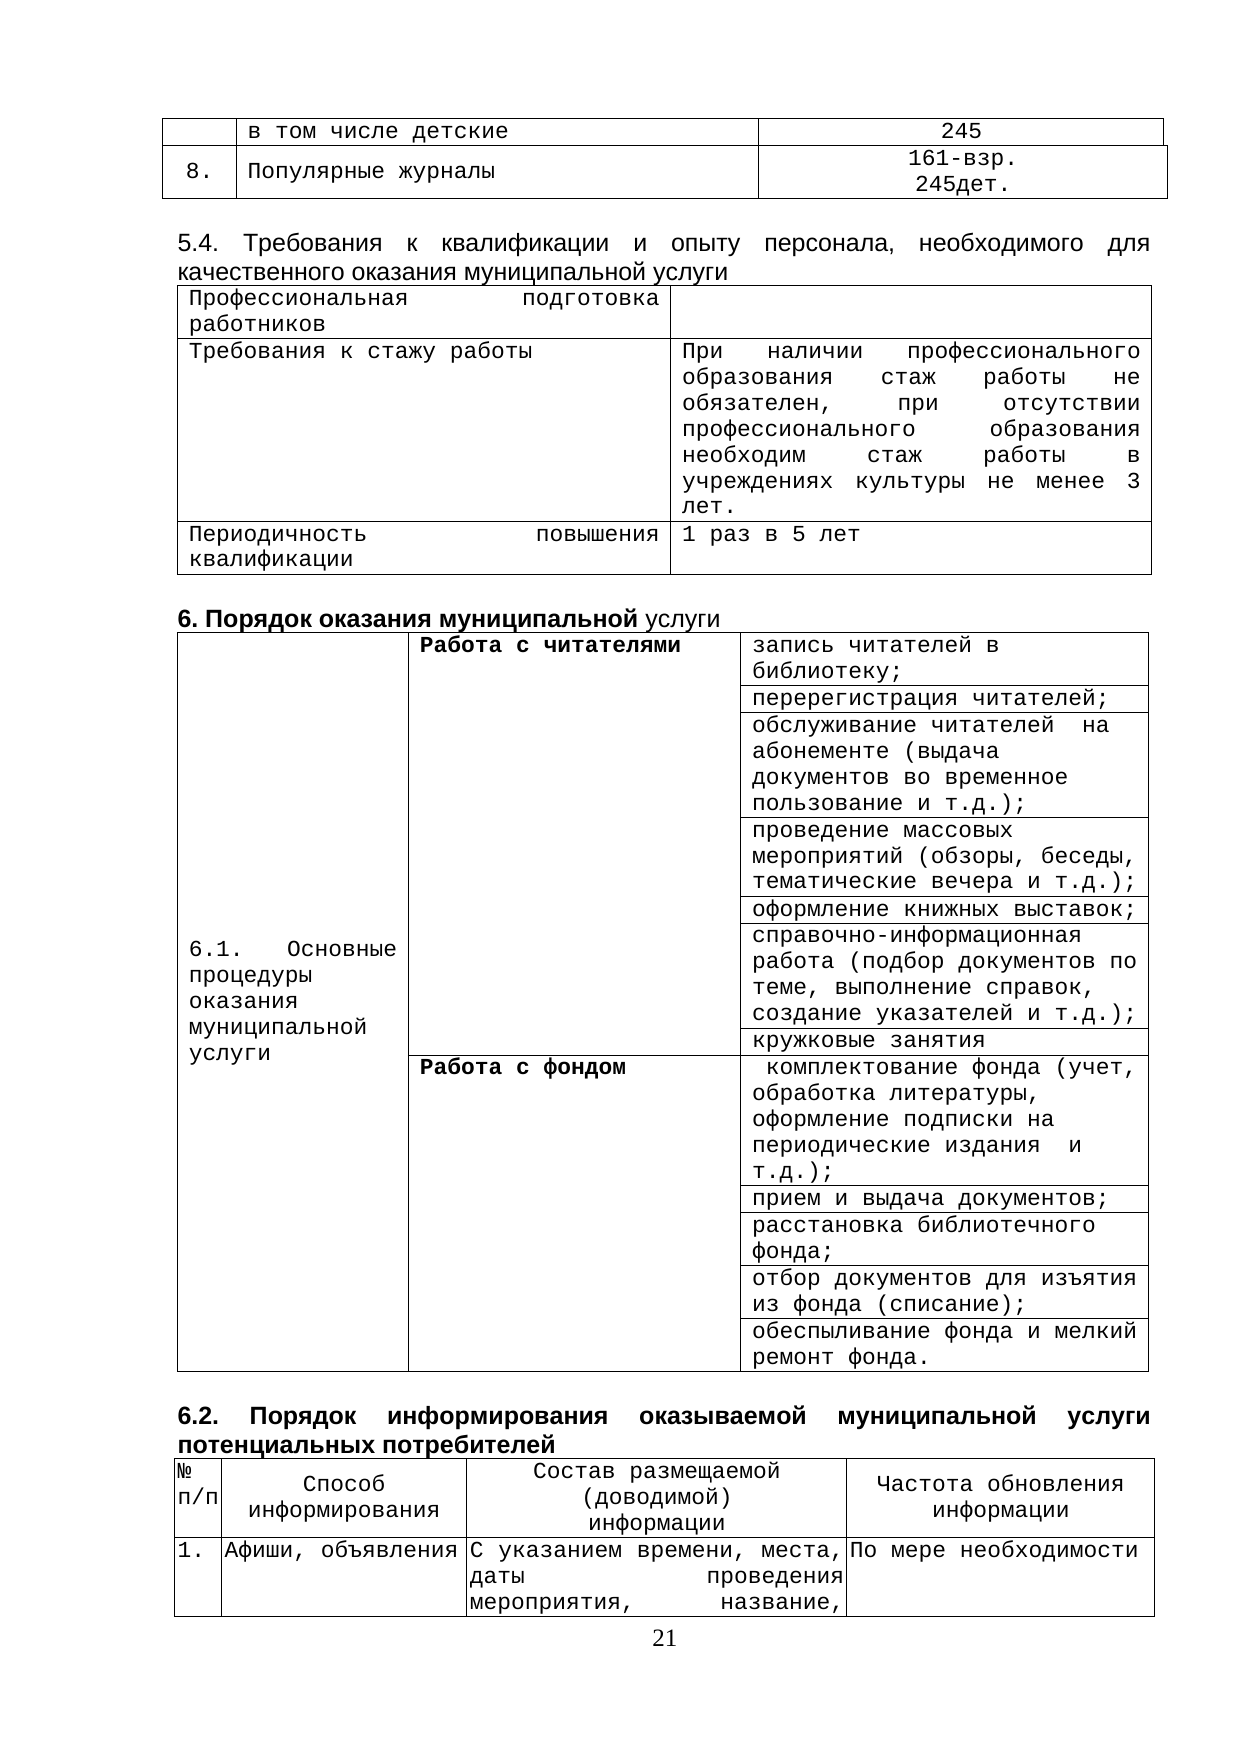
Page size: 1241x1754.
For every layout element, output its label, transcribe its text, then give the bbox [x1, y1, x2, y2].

table_cell обеспыливание фонда и мелкий ремонт фонда. [741, 1319, 1148, 1371]
table_cell Периодичность повышения квалификации [178, 522, 670, 574]
table_cell перерегистрация читателей; [741, 686, 1148, 712]
table_header Профессиональная подготовка работников [178, 286, 670, 338]
table_cell обслуживание читателей на абонементе (выдача документов во временное пользование и т.д.); [741, 713, 1148, 817]
table_cell Требования к стажу работы [178, 339, 670, 521]
table_cell справочно-информационная работа (подбор документов по теме, выполнение справок, создание указателей и т.д.); [741, 924, 1148, 1028]
table_cell в том числе детские [237, 119, 758, 145]
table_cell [847, 1538, 1154, 1616]
table_cell отбор документов для изъятия из фонда (списание); [741, 1266, 1148, 1318]
table_cell 1 раз в 5 лет [671, 522, 1151, 574]
table_cell проведение массовых мероприятий (обзоры, беседы, тематические вечера и т.д.); [741, 818, 1148, 896]
table_header Способ информирования [222, 1459, 466, 1537]
text 6.2. Порядок информирования оказываемой муниципальной услуги потенциальных потребителей [177, 1401, 1152, 1458]
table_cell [467, 1538, 846, 1616]
table_header [671, 286, 1151, 338]
table_cell 161-взр. 245дет. [759, 146, 1167, 198]
table_cell При наличии профессионального образования стаж работы не обязателен, при отсутствии профессионального образования необходим стаж работы в учреждениях культуры не менее 3 лет. [671, 339, 1151, 521]
table_header запись читателей в библиотеку; [741, 633, 1148, 685]
table_cell Афиши, объявления [222, 1538, 466, 1616]
table_cell оформление книжных выставок; [741, 897, 1148, 923]
table_cell комплектование фонда (учет, обработка литературы, оформление подписки на периодические издания и т.д.); [741, 1056, 1148, 1185]
table_header № п/п [175, 1459, 221, 1537]
table_header 6.1. Основные процедуры оказания муниципальной услуги [178, 633, 408, 1371]
table_cell 245 [759, 119, 1163, 145]
table_cell прием и выдача документов; [741, 1186, 1148, 1212]
table_cell [163, 119, 236, 145]
table_cell Популярные журналы [237, 146, 758, 198]
table_cell 1. [175, 1538, 221, 1616]
text 6. Порядок оказания муниципальной услуги [177, 603, 1152, 632]
table_cell 8. [163, 146, 236, 198]
table_cell кружковые занятия [741, 1029, 1148, 1054]
table_header Состав размещаемой (доводимой) информации [467, 1459, 846, 1537]
table_cell Работа с фондом [409, 1056, 740, 1371]
table_header Частота обновления информации [847, 1459, 1154, 1537]
table_header Работа с читателями [409, 633, 740, 1054]
table_cell расстановка библиотечного фонда; [741, 1213, 1148, 1265]
text 5.4. Требования к квалификации и опыту персонала, необходимого для качественного оказания муниципальной услуги [177, 228, 1152, 285]
